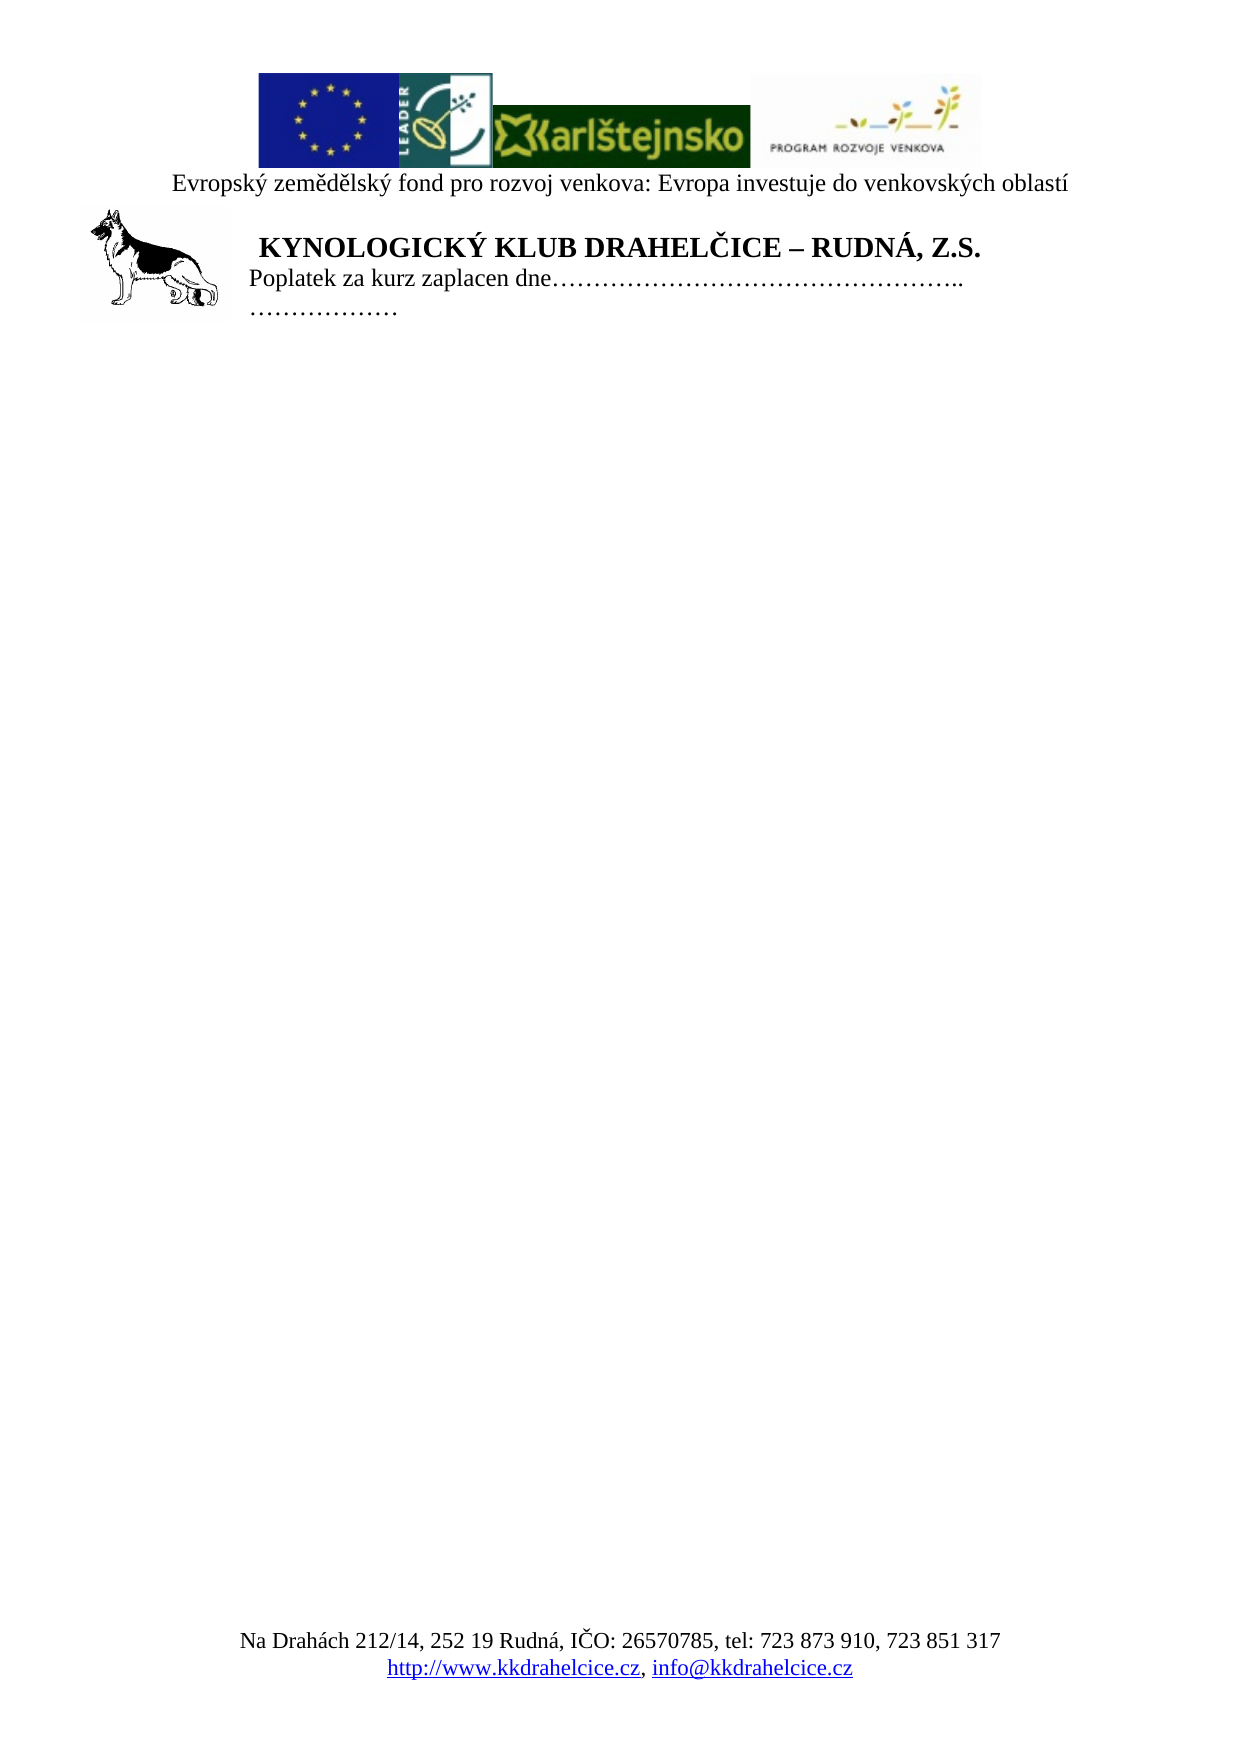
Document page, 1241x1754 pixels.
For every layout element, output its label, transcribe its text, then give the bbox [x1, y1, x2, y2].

picture [78, 204, 230, 322]
text Poplatek za kurz zaplacen dne…………………………………………..……………… [130, 263, 1110, 321]
picture [258, 73, 982, 168]
